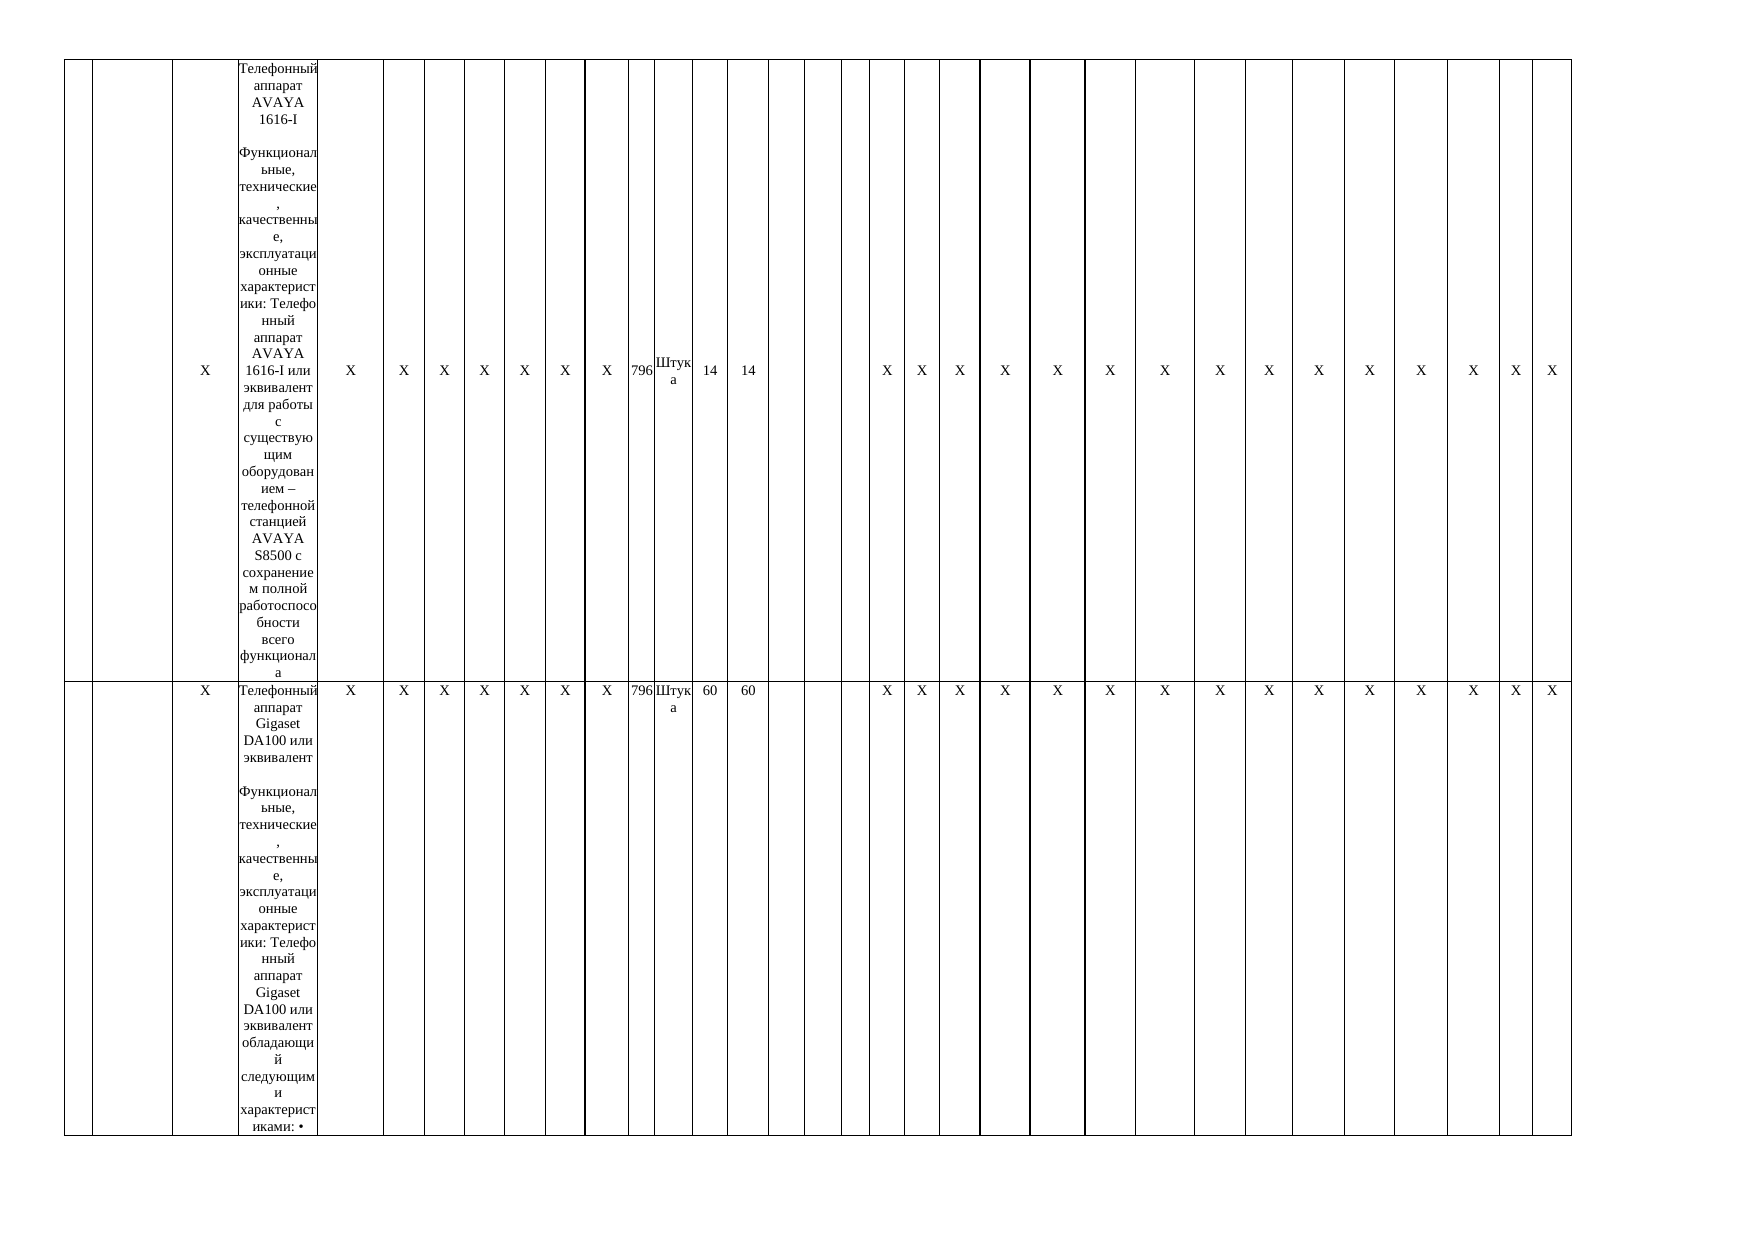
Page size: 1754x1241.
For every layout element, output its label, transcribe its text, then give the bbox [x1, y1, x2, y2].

table_cell [842, 60, 869, 681]
table_cell X [173, 682, 238, 1134]
table_cell [65, 682, 92, 1134]
table_cell [93, 682, 172, 1134]
table_cell X [546, 60, 584, 681]
table_cell [93, 60, 172, 681]
table_cell 796 [629, 682, 654, 1134]
table_cell X [465, 60, 504, 681]
table_cell X [1031, 682, 1084, 1134]
table_cell X [1533, 60, 1571, 681]
table_cell X [546, 682, 584, 1134]
table_cell X [905, 682, 939, 1134]
table_cell [805, 60, 841, 681]
table_cell X [1136, 682, 1194, 1134]
table_cell X [1195, 682, 1245, 1134]
table_cell X [1246, 682, 1292, 1134]
table_cell X [870, 682, 904, 1134]
table_cell X [1293, 682, 1344, 1134]
table_cell X [505, 682, 545, 1134]
table_cell [842, 682, 869, 1134]
table_cell Телефонный аппарат AVAYA 1616-I Функциональные, технические, качественные, эксплуатационные характеристики: Телефонный аппарат AVAYA 1616-I или эквивалент для работы с существующим оборудованием – телефонной станцией AVAYA S8500 с сохранением полной работоспособности всего функционала [239, 60, 317, 681]
table_cell 14 [728, 60, 768, 681]
table_cell X [1246, 60, 1292, 681]
table_cell X [870, 60, 904, 681]
table_cell X [1533, 682, 1571, 1134]
table_cell X [505, 60, 545, 681]
table_cell X [318, 682, 383, 1134]
table_cell X [465, 682, 504, 1134]
table_cell [769, 60, 804, 681]
table_cell X [1086, 60, 1135, 681]
table_cell X [586, 60, 628, 681]
table_cell X [384, 60, 424, 681]
table_cell X [384, 682, 424, 1134]
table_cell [239, 682, 317, 1134]
table_cell X [981, 682, 1029, 1134]
table_cell X [905, 60, 939, 681]
table_cell X [1448, 60, 1499, 681]
table_cell X [1448, 682, 1499, 1134]
table_cell [769, 682, 804, 1134]
table_cell X [1031, 60, 1084, 681]
table_cell X [1345, 682, 1394, 1134]
table_cell X [318, 60, 383, 681]
table_cell 14 [693, 60, 727, 681]
table_cell X [1500, 682, 1532, 1134]
table_cell 796 [629, 60, 654, 681]
table_cell Штука [655, 60, 692, 681]
table_cell X [1500, 60, 1532, 681]
table_cell X [425, 682, 464, 1134]
table_cell [65, 60, 92, 681]
table_cell X [1136, 60, 1194, 681]
table_cell X [1395, 682, 1447, 1134]
table_cell X [1086, 682, 1135, 1134]
table_cell X [173, 60, 238, 681]
table_cell 60 [728, 682, 768, 1134]
table_cell 60 [693, 682, 727, 1134]
table_cell X [1345, 60, 1394, 681]
table_cell X [1395, 60, 1447, 681]
table_cell X [1195, 60, 1245, 681]
table_cell [805, 682, 841, 1134]
table_cell X [425, 60, 464, 681]
table_cell X [940, 60, 979, 681]
table_cell X [981, 60, 1029, 681]
table_cell X [940, 682, 979, 1134]
table_cell Штука [655, 682, 692, 1134]
table_cell X [586, 682, 628, 1134]
table_cell X [1293, 60, 1344, 681]
